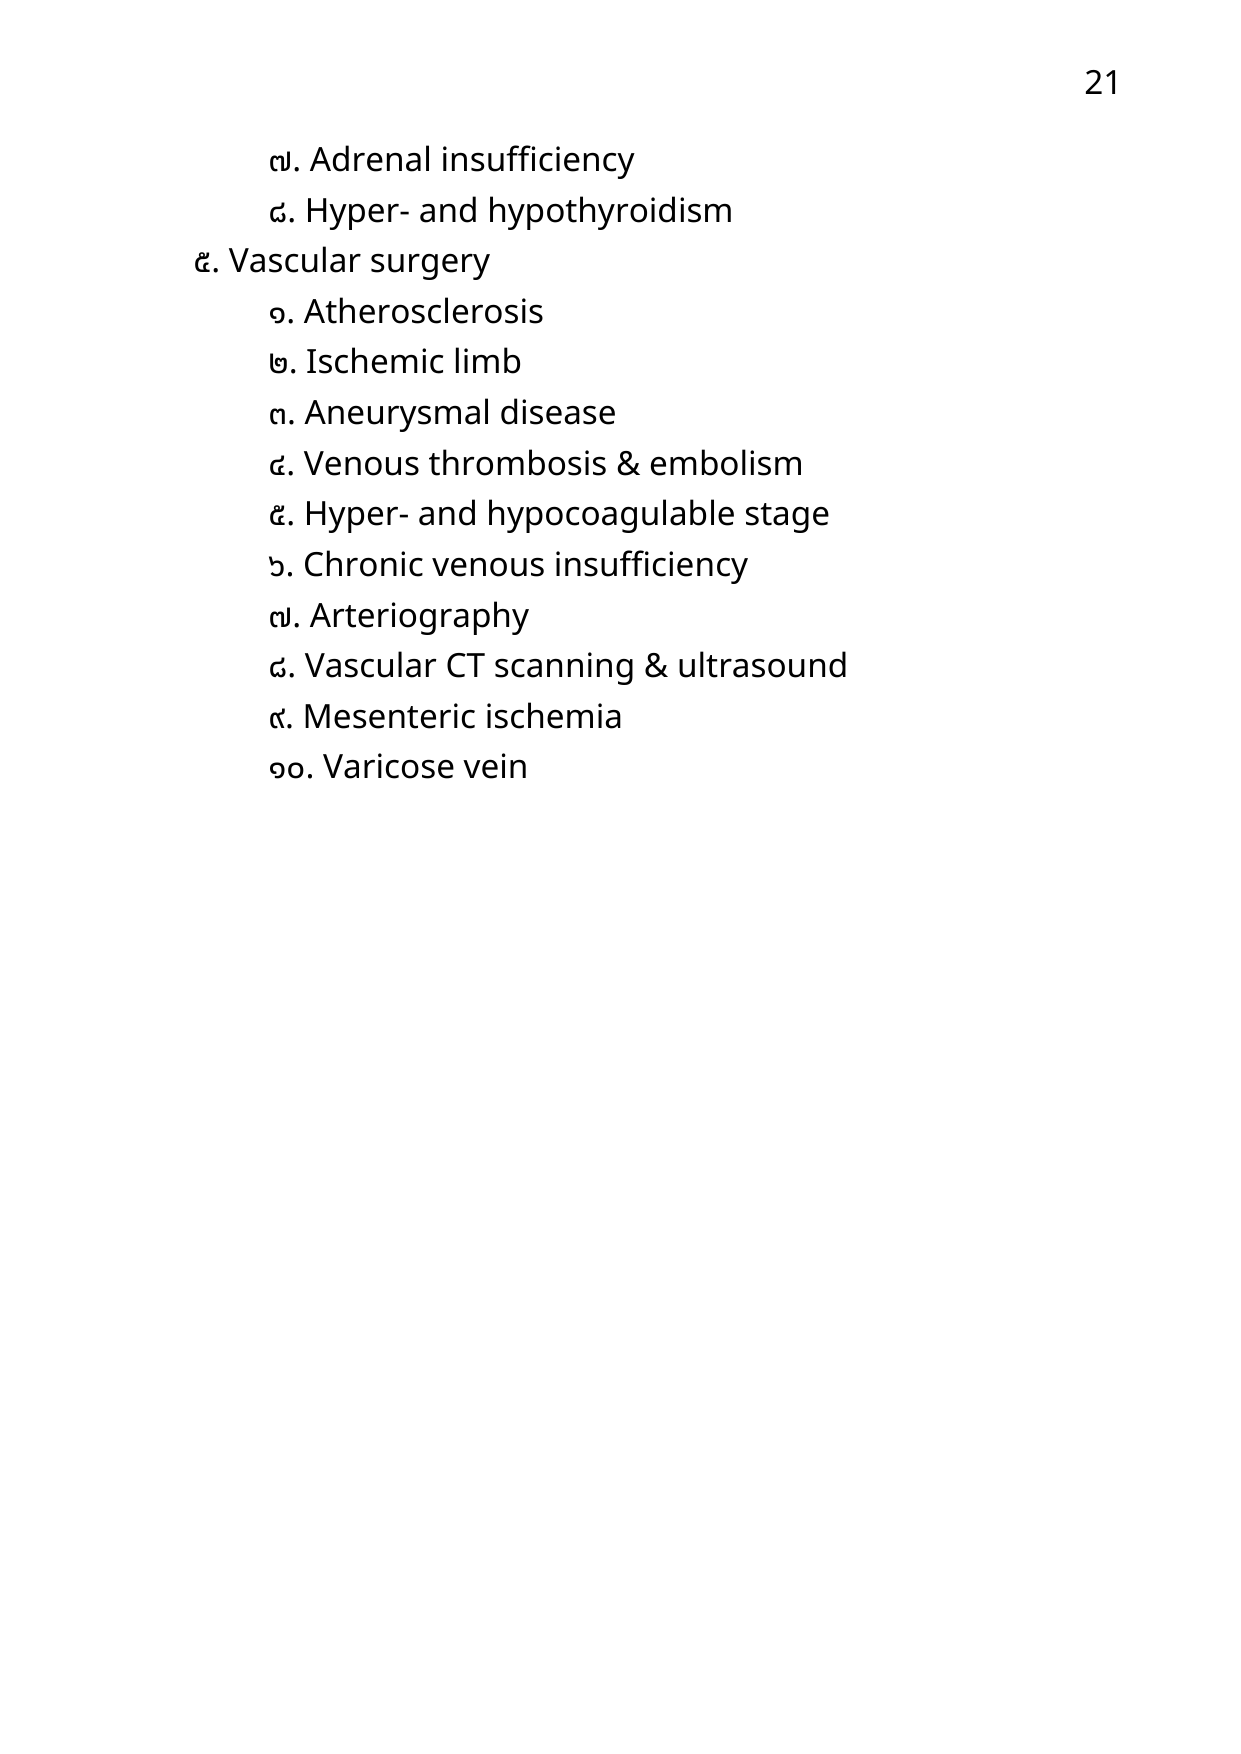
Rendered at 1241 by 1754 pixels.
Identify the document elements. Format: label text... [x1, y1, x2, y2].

text ๗. Adrenal insufficiency [193, 136, 1122, 186]
text ๔. Venous thrombosis & embolism [193, 439, 1122, 490]
text ๑๐. Varicose vein [193, 743, 1122, 794]
text ๕. Hyper- and hypocoagulable stage [193, 490, 1122, 541]
text ๘. Vascular CT scanning & ultrasound [193, 642, 1122, 693]
text ๕. Vascular surgery [118, 237, 1122, 288]
text ๑. Atherosclerosis [193, 288, 1122, 338]
text ๘. Hyper- and hypothyroidism [193, 186, 1122, 237]
text ๗. Arteriography [193, 591, 1122, 642]
text ๓. Aneurysmal disease [193, 389, 1122, 439]
text ๙. Mesenteric ischemia [193, 693, 1122, 743]
text ๒. Ischemic limb [193, 338, 1122, 389]
text ๖. Chronic venous insufficiency [193, 541, 1122, 591]
